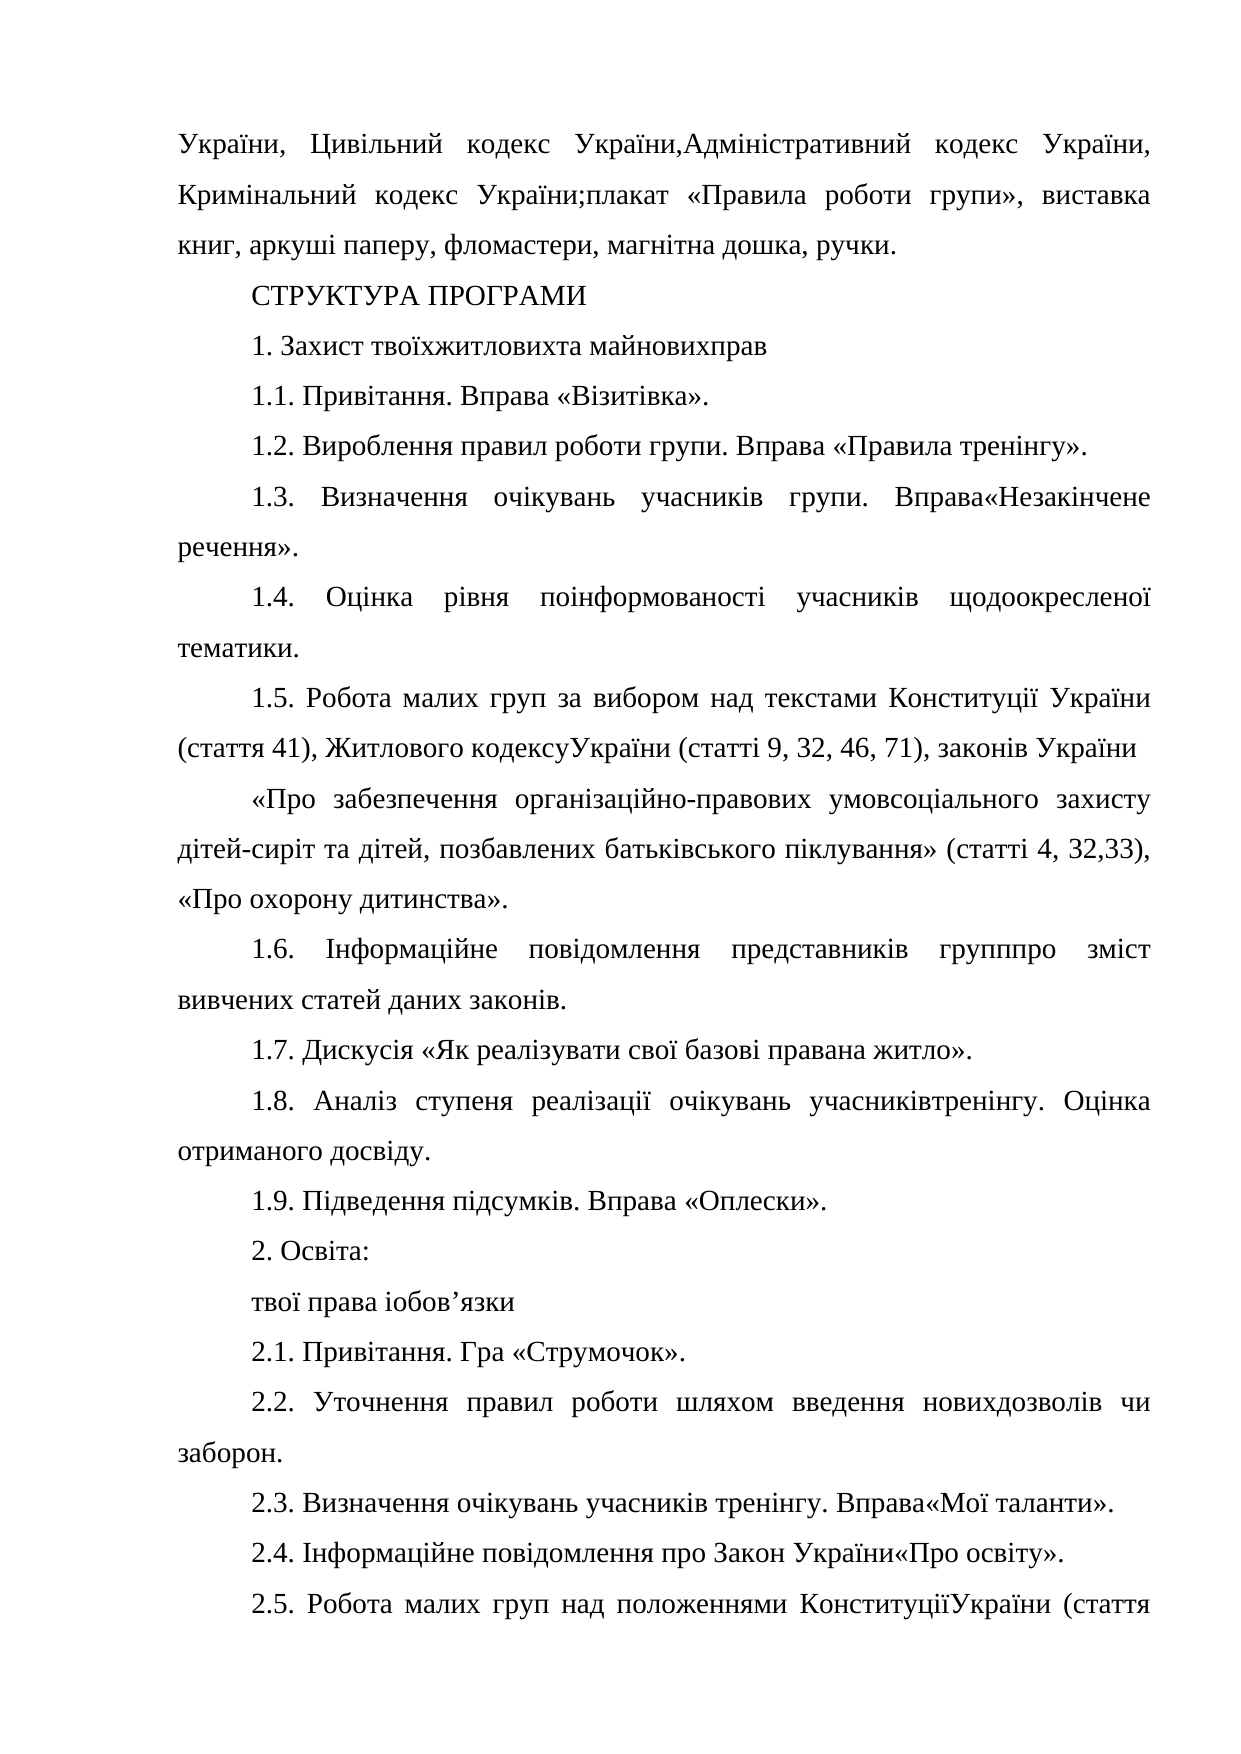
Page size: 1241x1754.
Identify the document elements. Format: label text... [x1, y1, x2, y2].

text 1.1. Привітання. Вправа «Візитівка». [177, 378, 1152, 412]
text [177, 1586, 1152, 1619]
text 2.4. Інформаційне повідомлення про Закон України«Про освіту». [177, 1535, 1152, 1569]
text 2.1. Привітання. Гра «Струмочок». [177, 1334, 1152, 1368]
text 1.6. Інформаційне повідомлення представників групппро зміст вивчених статей даних законів. [177, 932, 1152, 1016]
text 1.8. Аналіз ступеня реалізації очікувань учасниківтренінгу. Оцінка отриманого досвіду. [177, 1083, 1152, 1166]
text 2. Освіта: [177, 1233, 1152, 1267]
text 1.7. Дискусія «Як реалізувати свої базові правана житло». [177, 1032, 1152, 1066]
text 1.4. Оцінка рівня поінформованості учасників щодоокресленої тематики. [177, 579, 1152, 663]
text 1.5. Робота малих груп за вибором над текстами Конституції України (стаття 41), Житлового кодексуУкраїни (статті 9, 32, 46, 71), законів України [177, 680, 1152, 764]
text 1.3. Визначення очікувань учасників групи. Вправа«Незакінчене речення». [177, 479, 1152, 563]
text 2.2. Уточнення правил роботи шляхом введення новихдозволів чи заборон. [177, 1384, 1152, 1468]
text 1.2. Вироблення правил роботи групи. Вправа «Правила тренінгу». [177, 428, 1152, 462]
text 2.3. Визначення очікувань учасників тренінгу. Вправа«Мої таланти». [177, 1485, 1152, 1519]
text 1. Захист твоїхжитловихта майновихправ [177, 328, 1152, 361]
text 1.9. Підведення підсумків. Вправа «Оплески». [177, 1183, 1152, 1217]
text СТРУКТУРА ПРОГРАМИ [177, 278, 1152, 311]
text твої права іобов’язки [177, 1284, 1152, 1317]
text «Про забезпечення організаційно-правових умовсоціального захисту дітей-сиріт та дітей, позбавлених батьківського піклування» (статті 4, 32,33), «Про охорону дитинства». [177, 781, 1152, 915]
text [177, 127, 1152, 261]
